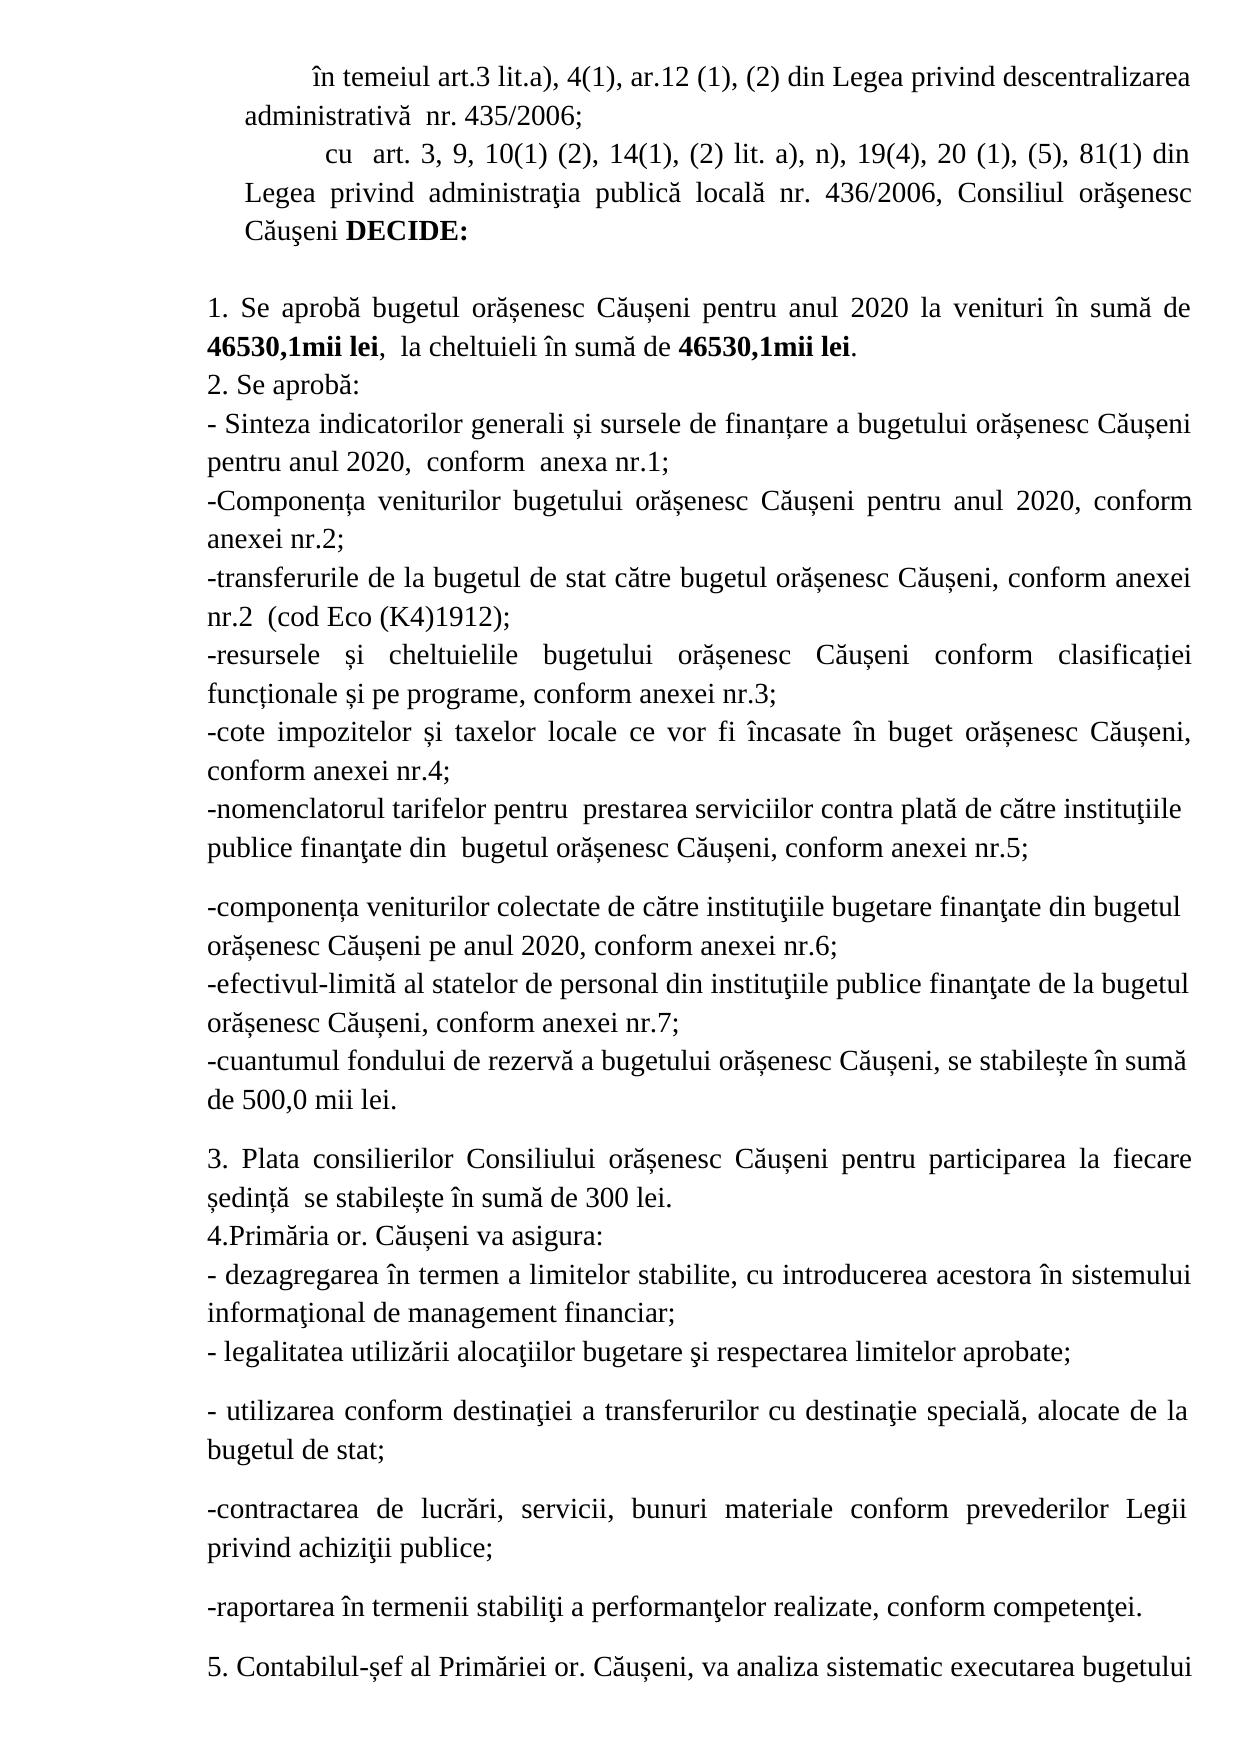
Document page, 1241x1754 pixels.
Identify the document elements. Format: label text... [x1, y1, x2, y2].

text -resursele și cheltuielile bugetului orășenesc Căușeni conform clasificației funcționale și pe programe, conform anexei nr.3; [207, 637, 1193, 709]
text -cote impozitelor și taxelor locale ce vor fi încasate în buget orășenesc Căușeni, conform anexei nr.4; [207, 714, 1193, 786]
text 2. Se aprobă: [207, 367, 1193, 401]
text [207, 1649, 1193, 1682]
text -nomenclatorul tarifelor pentru prestarea serviciilor contra plată de către instituţiile publice finanţate din bugetul orășenesc Căușeni, conform anexei nr.5; [207, 791, 1193, 863]
text - utilizarea conform destinaţiei a transferurilor cu destinaţie specială, alocate de la bugetul de stat; [207, 1393, 1189, 1466]
text 4.Primăria or. Căușeni va asigura: [207, 1218, 1193, 1252]
text -componența veniturilor colectate de către instituţiile bugetare finanţate din bugetul orășenesc Căușeni pe anul 2020, conform anexei nr.6; [207, 889, 1193, 961]
text -raportarea în termenii stabiliţi a performanţelor realizate, conform competenţei. [207, 1589, 1189, 1623]
text - dezagregarea în termen a limitelor stabilite, cu introducerea acestora în sistemului informaţional de management financiar; [207, 1257, 1193, 1329]
text -contractarea de lucrări, servicii, bunuri materiale conform prevederilor Legii privind achiziţii publice; [207, 1491, 1189, 1563]
text - Sinteza indicatorilor generali și sursele de finanțare a bugetului orășenesc Căușeni pentru anul 2020, conform anexa nr.1; [207, 406, 1193, 478]
text 1. Se aprobă bugetul orășenesc Căușeni pentru anul 2020 la venituri în sumă de 46530,1mii lei, la cheltuieli în sumă de 46530,1mii lei. [207, 290, 1193, 362]
text cu art. 3, 9, 10(1) (2), 14(1), (2) lit. a), n), 19(4), 20 (1), (5), 81(1) din Legea privind administraţia publică locală nr. 436/2006, Consiliul orăşenesc Căuşeni DECIDE: [244, 136, 1193, 247]
text -Componența veniturilor bugetului orășenesc Căușeni pentru anul 2020, conform anexei nr.2; [207, 483, 1193, 555]
text 3. Plata consilierilor Consiliului orășenesc Căușeni pentru participarea la fiecare ședință se stabilește în sumă de 300 lei. [207, 1141, 1193, 1213]
text în temeiul art.3 lit.a), 4(1), ar.12 (1), (2) din Legea privind descentralizarea administrativă nr. 435/2006; [244, 59, 1193, 131]
text -efectivul-limită al statelor de personal din instituţiile publice finanţate de la bugetul orășenesc Căușeni, conform anexei nr.7; [207, 966, 1193, 1038]
text -cuantumul fondului de rezervă a bugetului orășenesc Căușeni, se stabilește în sumă de 500,0 mii lei. [207, 1043, 1193, 1116]
text - legalitatea utilizării alocaţiilor bugetare şi respectarea limitelor aprobate; [207, 1334, 1189, 1368]
text -transferurile de la bugetul de stat către bugetul orășenesc Căușeni, conform anexei nr.2 (cod Eco (K4)1912); [207, 560, 1193, 632]
